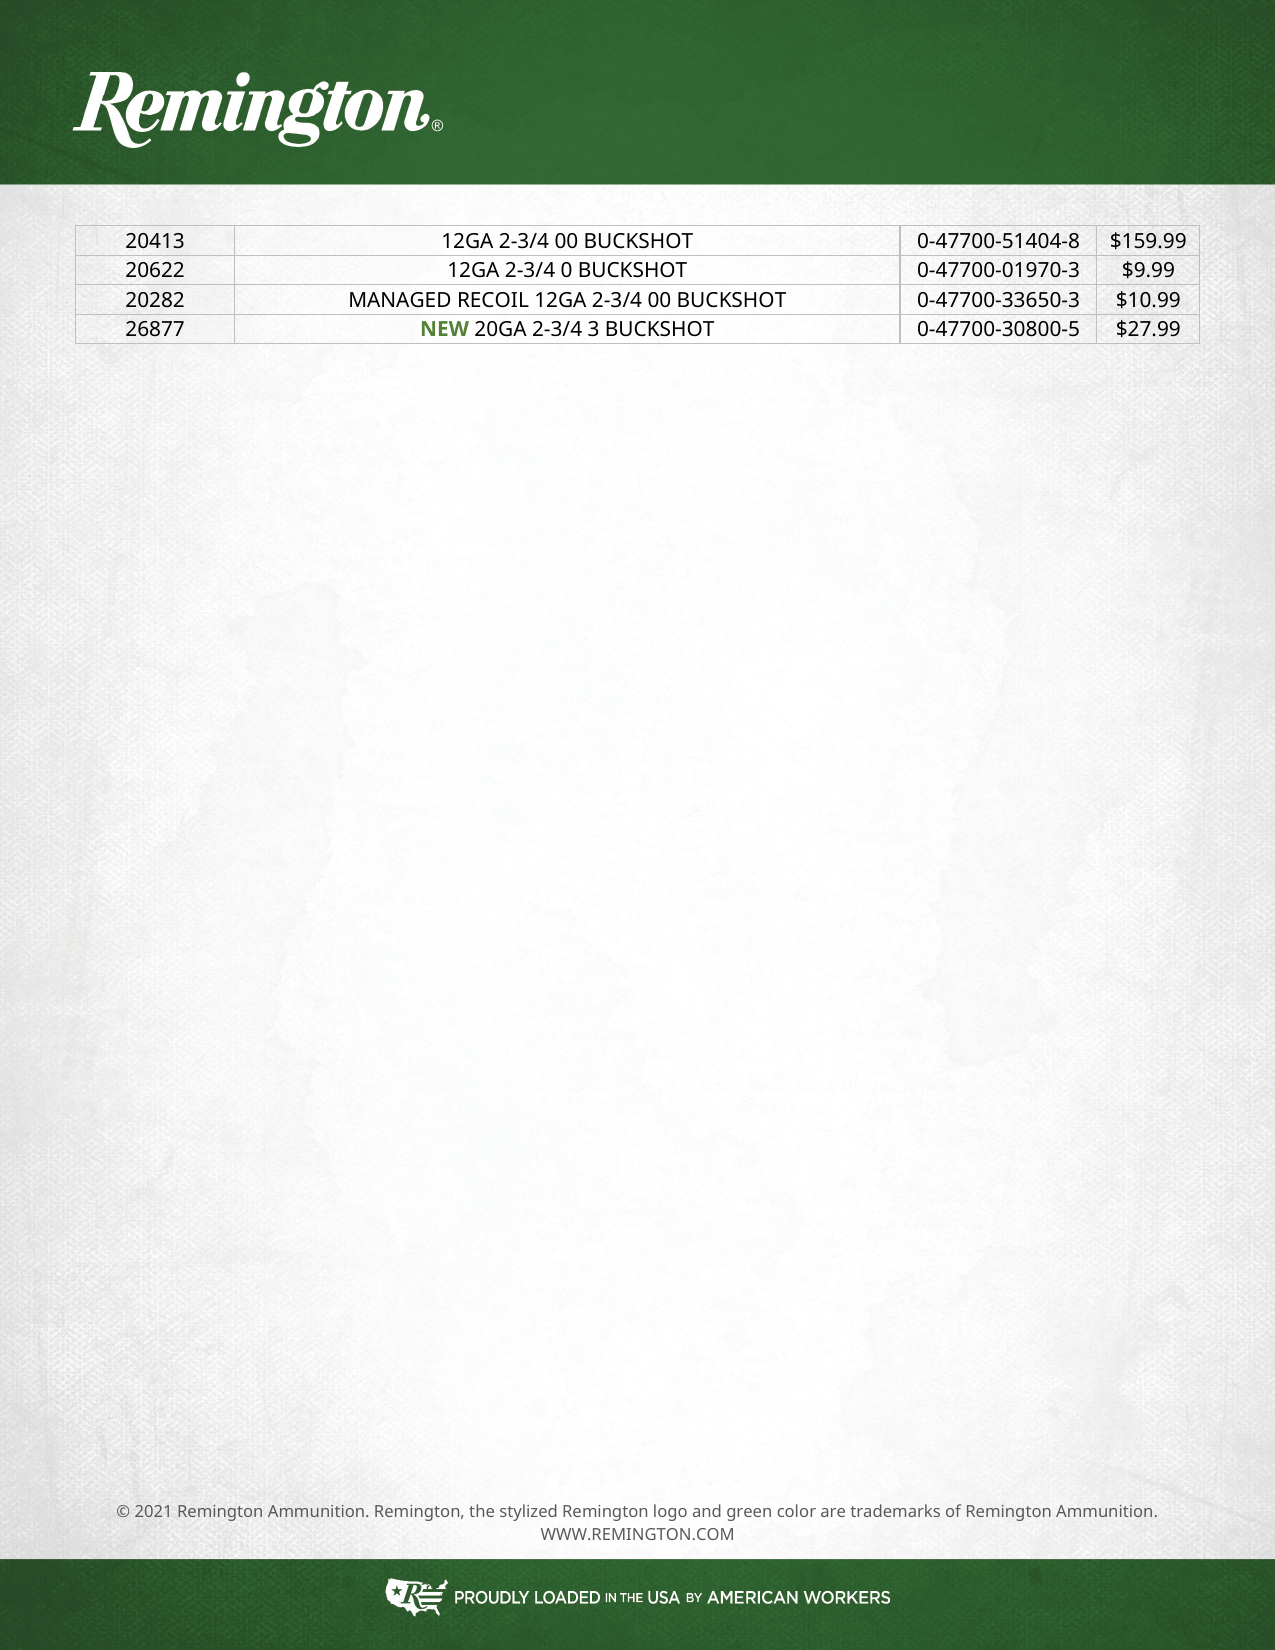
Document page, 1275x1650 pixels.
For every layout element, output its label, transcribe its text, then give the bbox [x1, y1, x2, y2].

table_cell 26877 [76, 315, 234, 343]
table_cell NEW 20GA 2-3/4 3 BUCKSHOT [235, 315, 899, 343]
table_cell $159.99 [1097, 226, 1199, 254]
table_cell 20622 [76, 256, 234, 284]
table_cell $10.99 [1097, 285, 1199, 313]
table_cell 0-47700-01970-3 [901, 256, 1096, 284]
table_cell 0-47700-30800-5 [901, 315, 1096, 343]
table_cell 12GA 2-3/4 00 BUCKSHOT [235, 226, 899, 254]
table_cell MANAGED RECOIL 12GA 2-3/4 00 BUCKSHOT [235, 285, 899, 313]
table_cell 20282 [76, 285, 234, 313]
table_cell 20413 [76, 226, 234, 254]
table_cell $27.99 [1097, 315, 1199, 343]
table_cell 0-47700-51404-8 [901, 226, 1096, 254]
table_cell 0-47700-33650-3 [901, 285, 1096, 313]
table_cell 12GA 2-3/4 0 BUCKSHOT [235, 256, 899, 284]
picture [0, 0, 1275, 1650]
table_cell $9.99 [1097, 256, 1199, 284]
